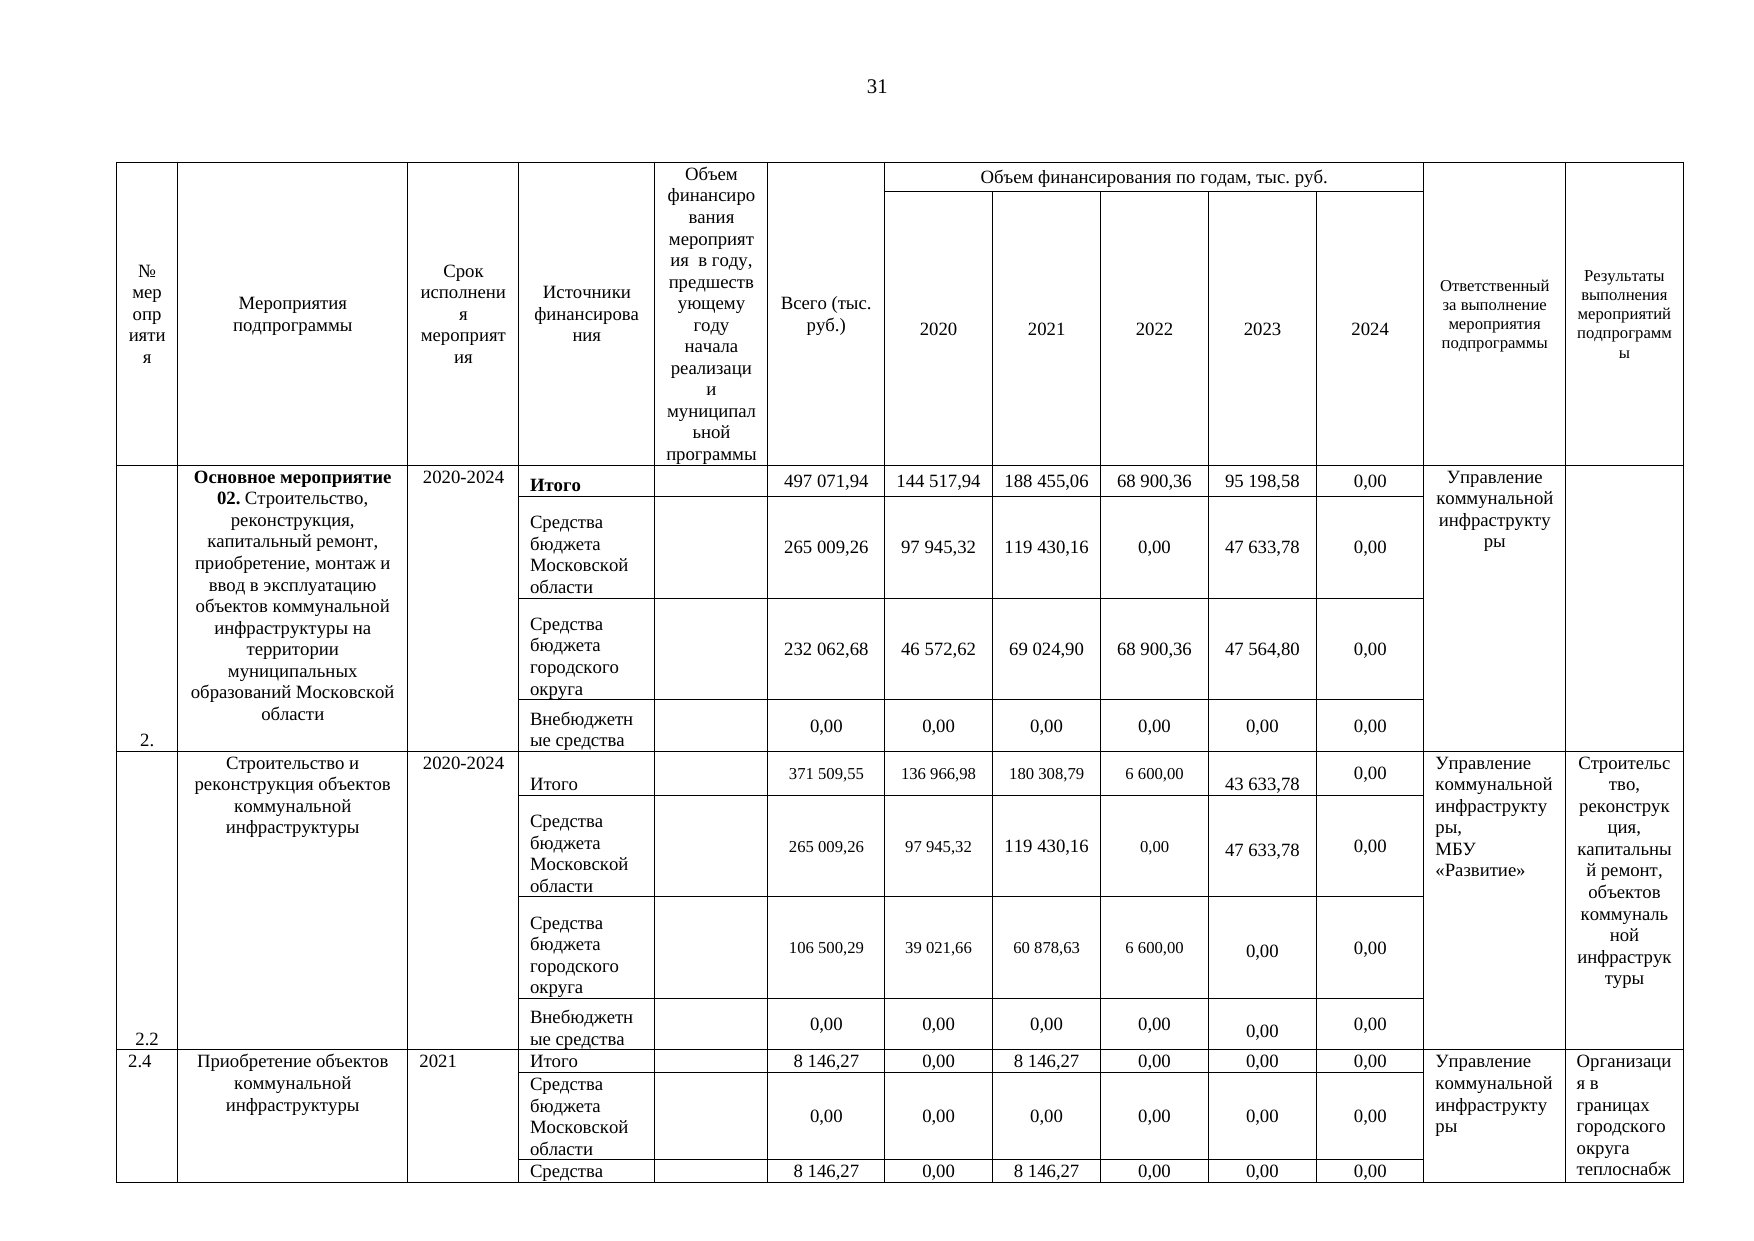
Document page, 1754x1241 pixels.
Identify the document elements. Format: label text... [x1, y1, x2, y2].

table_cell Итого [519, 466, 654, 496]
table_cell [519, 1160, 654, 1182]
table_cell 60 878,63 [993, 897, 1100, 998]
table_cell 0,00 [768, 1073, 884, 1159]
table_cell 6 600,00 [1101, 897, 1208, 998]
table_cell 2020-2024 [408, 466, 518, 751]
table_cell 180 308,79 [993, 752, 1100, 795]
table_cell [655, 752, 767, 795]
table_cell Приобретение объектов коммунальной инфраструктуры [178, 1050, 407, 1182]
table_cell 232 062,68 [768, 599, 884, 699]
table_cell 371 509,55 [768, 752, 884, 795]
table_cell 0,00 [1209, 1050, 1316, 1072]
table_cell 0,00 [768, 700, 884, 751]
table_cell 8 146,27 [768, 1050, 884, 1072]
table_cell [655, 599, 767, 699]
table_cell [655, 497, 767, 597]
table_cell Средства бюджета Московской области [519, 497, 654, 597]
table_header Ответственный за выполнение мероприятия подпрограммы [1424, 163, 1565, 464]
table_cell Основное мероприятие 02. Строительство, реконструкция, капитальный ремонт, приобретение, монтаж и ввод в эксплуатацию объектов коммунальной инфраструктуры на территории муниципальных образований Московской области [178, 466, 407, 751]
table_cell 0,00 [1101, 1073, 1208, 1159]
table_cell 0,00 [1209, 999, 1316, 1049]
table_cell [655, 1073, 767, 1159]
table_cell 6 600,00 [1101, 752, 1208, 795]
table_cell 144 517,94 [885, 466, 992, 496]
table_cell 0,00 [1101, 497, 1208, 597]
table_cell [655, 1160, 767, 1182]
table_cell 136 966,98 [885, 752, 992, 795]
table_cell 2024 [1317, 192, 1423, 464]
table_cell Средства бюджета городского округа [519, 599, 654, 699]
table_cell 188 455,06 [993, 466, 1100, 496]
table_header Мероприятия подпрограммы [178, 163, 407, 464]
table_cell [655, 1050, 767, 1072]
table_cell 0,00 [1101, 1050, 1208, 1072]
table_cell Управление коммунальной инфраструктуры, МБУ «Развитие» [1424, 752, 1565, 1049]
table_cell Средства бюджета Московской области [519, 796, 654, 896]
table_cell 0,00 [1209, 1160, 1316, 1182]
table_cell 2023 [1209, 192, 1316, 464]
table_cell 39 021,66 [885, 897, 992, 998]
table_cell Итого [519, 752, 654, 795]
table_cell 265 009,26 [768, 497, 884, 597]
table_cell 0,00 [1317, 1073, 1423, 1159]
table_header № мероприятия [117, 163, 177, 464]
table_cell 47 564,80 [1209, 599, 1316, 699]
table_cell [1566, 1050, 1683, 1182]
table_cell 97 945,32 [885, 796, 992, 896]
table_cell 46 572,62 [885, 599, 992, 699]
table_cell 0,00 [1317, 1050, 1423, 1072]
table_header Объем финансирования по годам, тыс. руб. [885, 163, 1423, 191]
table_cell 0,00 [993, 700, 1100, 751]
table_cell 47 633,78 [1209, 497, 1316, 597]
table_cell 69 024,90 [993, 599, 1100, 699]
table_cell 0,00 [1317, 1160, 1423, 1182]
table_cell 0,00 [1209, 700, 1316, 751]
table_cell 119 430,16 [993, 796, 1100, 896]
table_cell 0,00 [1317, 497, 1423, 597]
table_cell [655, 897, 767, 998]
table_cell Средства бюджета Московской области [519, 1073, 654, 1159]
table_cell 0,00 [1317, 752, 1423, 795]
table_cell Управление коммунальной инфраструктуры [1424, 1050, 1565, 1182]
table_cell 497 071,94 [768, 466, 884, 496]
table_cell Внебюджетные средства [519, 700, 654, 751]
table_cell 0,00 [1317, 897, 1423, 998]
table_header Всего (тыс. руб.) [768, 163, 884, 464]
table_cell 68 900,36 [1101, 466, 1208, 496]
table_cell 106 500,29 [768, 897, 884, 998]
table_cell 0,00 [768, 999, 884, 1049]
table_cell 8 146,27 [993, 1050, 1100, 1072]
table_cell 0,00 [1101, 999, 1208, 1049]
table_cell 0,00 [1209, 1073, 1316, 1159]
table_cell 2021 [993, 192, 1100, 464]
table_cell 8 146,27 [993, 1160, 1100, 1182]
table_cell 2. [117, 466, 177, 751]
table_cell 0,00 [1317, 999, 1423, 1049]
table_cell 119 430,16 [993, 497, 1100, 597]
table_cell Внебюджетные средства [519, 999, 654, 1049]
table_cell Средства бюджета городского округа [519, 897, 654, 998]
table_cell 2021 [408, 1050, 518, 1182]
table_cell 0,00 [993, 999, 1100, 1049]
table_header Срок исполнения мероприятия [408, 163, 518, 464]
table_cell 0,00 [885, 1050, 992, 1072]
table_cell 2.2 [117, 752, 177, 1049]
table_cell [1566, 466, 1683, 751]
table_cell [655, 796, 767, 896]
table_cell Строительство, реконструкция, капитальный ремонт, объектов коммунальной инфраструктуры [1566, 752, 1683, 1049]
table_cell 0,00 [1317, 796, 1423, 896]
table_cell 0,00 [1101, 796, 1208, 896]
table_cell Управление коммунальной инфраструктуры [1424, 466, 1565, 751]
table_cell 0,00 [1317, 466, 1423, 496]
table_cell 0,00 [885, 999, 992, 1049]
table_cell 0,00 [885, 1160, 992, 1182]
table_cell Итого [519, 1050, 654, 1072]
table_cell Строительство и реконструкция объектов коммунальной инфраструктуры [178, 752, 407, 1049]
table_cell 265 009,26 [768, 796, 884, 896]
table_cell 43 633,78 [1209, 752, 1316, 795]
table_cell 0,00 [885, 1073, 992, 1159]
table_cell 8 146,27 [768, 1160, 884, 1182]
table_cell 68 900,36 [1101, 599, 1208, 699]
table_cell [655, 466, 767, 496]
table_cell 2020 [885, 192, 992, 464]
table_cell 97 945,32 [885, 497, 992, 597]
table_cell 47 633,78 [1209, 796, 1316, 896]
table_cell 0,00 [885, 700, 992, 751]
table_cell 2022 [1101, 192, 1208, 464]
table_cell 0,00 [1101, 700, 1208, 751]
table_header Объем финансирования мероприятия в году, предшествующему году начала реализации муниципальной программы [655, 163, 767, 464]
table_cell 2020-2024 [408, 752, 518, 1049]
table_cell [655, 999, 767, 1049]
table_cell 2.4 [117, 1050, 177, 1182]
table_cell 0,00 [1209, 897, 1316, 998]
table_header Источники финансирования [519, 163, 654, 464]
table_cell 95 198,58 [1209, 466, 1316, 496]
table_cell 0,00 [1317, 700, 1423, 751]
table_cell 0,00 [1101, 1160, 1208, 1182]
table_cell [655, 700, 767, 751]
table_header Результаты выполнения мероприятий подпрограммы [1566, 163, 1683, 464]
table_cell 0,00 [1317, 599, 1423, 699]
table_cell 0,00 [993, 1073, 1100, 1159]
